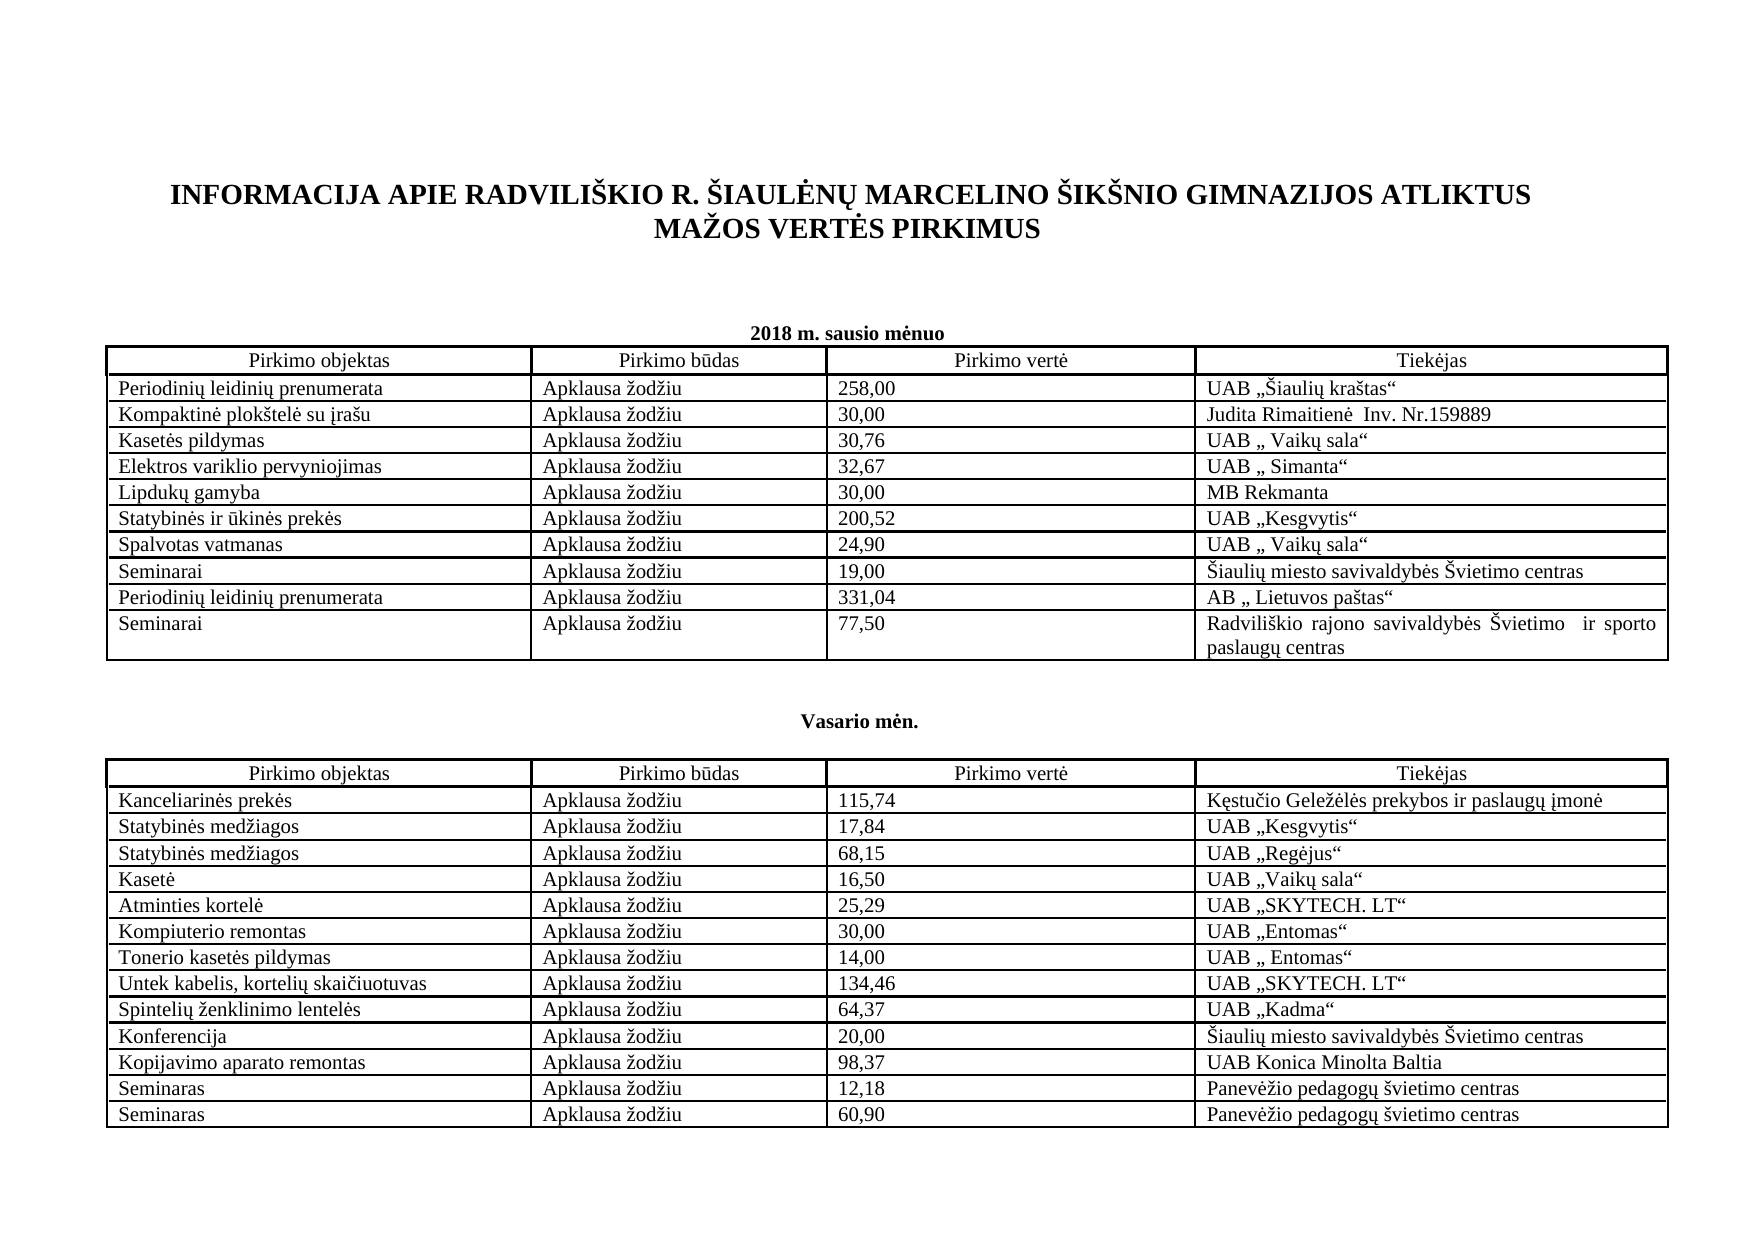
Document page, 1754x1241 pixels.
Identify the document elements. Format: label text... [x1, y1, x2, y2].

table_cell 77,50 [828, 611, 1194, 659]
table_cell Panevėžio pedagogų švietimo centras [1196, 1074, 1667, 1100]
table_cell Apklausa žodžiu [532, 919, 826, 943]
table_header Pirkimo vertė [828, 348, 1194, 372]
table_cell UAB „Entomas“ [1196, 917, 1667, 943]
table_cell UAB „Kesgvytis“ [1196, 504, 1667, 530]
table_cell MB Rekmanta [1196, 478, 1667, 504]
table_cell Apklausa žodžiu [532, 611, 826, 659]
table_header Pirkimo vertė [828, 761, 1194, 785]
table_cell 17,84 [828, 814, 1194, 838]
table_cell Apklausa žodžiu [532, 867, 826, 891]
table_cell Atminties kortelė [108, 892, 530, 917]
table_cell UAB „Kesgvytis“ [1196, 812, 1667, 838]
table_cell UAB „ Vaikų sala“ [1196, 426, 1667, 452]
table_cell Apklausa žodžiu [532, 480, 826, 504]
table_header Pirkimo būdas [533, 761, 825, 785]
table_cell AB „ Lietuvos paštas“ [1196, 583, 1667, 609]
table_cell Seminarai [108, 557, 530, 583]
table_cell Judita Rimaitienė Inv. Nr.159889 [1196, 400, 1667, 426]
table_cell UAB „ Vaikų sala“ [1196, 530, 1667, 556]
table_cell Statybinės ir ūkinės prekės [108, 505, 530, 530]
table_cell UAB „SKYTECH. LT“ [1196, 891, 1667, 917]
table_header Pirkimo būdas [533, 348, 825, 372]
table_cell 24,90 [828, 533, 1194, 556]
table_cell 200,52 [828, 506, 1194, 530]
table_cell 19,00 [828, 559, 1194, 583]
table_cell Radviliškio rajono savivaldybės Švietimo ir sporto paslaugų centras [1196, 609, 1667, 659]
table_cell Apklausa žodžiu [532, 971, 826, 995]
table_cell Šiaulių miesto savivaldybės Švietimo centras [1196, 1021, 1667, 1048]
table_cell 25,29 [828, 893, 1194, 917]
table_cell 60,90 [828, 1102, 1194, 1126]
table_cell 16,50 [828, 867, 1194, 891]
table_cell Kęstučio Geležėlės prekybos ir paslaugų įmonė [1196, 788, 1667, 812]
table_header Pirkimo objektas [108, 348, 530, 372]
table_cell Statybinės medžiagos [108, 840, 530, 864]
table_cell Elektros variklio pervyniojimas [108, 453, 530, 478]
table_cell 20,00 [828, 1024, 1194, 1048]
table_cell Konferencija [108, 1022, 530, 1048]
table_cell 98,37 [828, 1050, 1194, 1074]
table_cell Kasetės pildymas [108, 427, 530, 452]
table_cell Lipdukų gamyba [108, 479, 530, 504]
table_cell UAB „ Entomas“ [1196, 943, 1667, 969]
table_header Tiekėjas [1197, 348, 1666, 372]
table_cell Spintelių ženklinimo lentelės [108, 996, 530, 1021]
table_cell 32,67 [828, 454, 1194, 478]
table_cell UAB „Kadma“ [1196, 995, 1667, 1021]
table_cell Apklausa žodžiu [532, 841, 826, 864]
table_cell 331,04 [828, 585, 1194, 609]
table_cell 14,00 [828, 945, 1194, 969]
table_cell Panevėžio pedagogų švietimo centras [1196, 1100, 1667, 1126]
table_cell Kopijavimo aparato remontas [108, 1049, 530, 1074]
table_cell Periodinių leidinių prenumerata [108, 584, 530, 609]
table_cell Apklausa žodžiu [532, 788, 826, 812]
table_cell Apklausa žodžiu [532, 1050, 826, 1074]
table_cell Apklausa žodžiu [532, 1024, 826, 1048]
text Vasario mėn. [118, 709, 1577, 733]
table_cell 30,00 [828, 480, 1194, 504]
table_cell Apklausa žodžiu [532, 533, 826, 556]
table_cell 68,15 [828, 841, 1194, 864]
table_cell 258,00 [828, 376, 1194, 399]
table_cell Seminarai [108, 610, 530, 659]
text INFORMACIJA APIE RADVILIŠKIO R. ŠIAULĖNŲ MARCELINO ŠIKŠNIO GIMNAZIJOS ATLIKTUS MAŽOS VERTĖS PIRKIMUS [118, 177, 1577, 244]
table_cell 30,00 [828, 402, 1194, 426]
table_cell Apklausa žodžiu [532, 559, 826, 583]
table_cell Kompiuterio remontas [108, 918, 530, 943]
table_cell Apklausa žodžiu [532, 506, 826, 530]
table_cell Apklausa žodžiu [532, 428, 826, 452]
table_header Tiekėjas [1197, 761, 1666, 785]
table_cell Apklausa žodžiu [532, 454, 826, 478]
table_cell 64,37 [828, 998, 1194, 1021]
table_cell Apklausa žodžiu [532, 376, 826, 399]
table_cell 30,00 [828, 919, 1194, 943]
table_cell Apklausa žodžiu [532, 1076, 826, 1100]
table_cell Spalvotas vatmanas [108, 531, 530, 556]
table_cell Apklausa žodžiu [532, 814, 826, 838]
table_cell Periodinių leidinių prenumerata [108, 374, 530, 399]
table_cell UAB Konica Minolta Baltia [1196, 1048, 1667, 1074]
table_cell 12,18 [828, 1076, 1194, 1100]
table_header Pirkimo objektas [108, 761, 530, 785]
table_cell Apklausa žodžiu [532, 893, 826, 917]
table_cell UAB „SKYTECH. LT“ [1196, 969, 1667, 995]
table_cell Seminaras [108, 1075, 530, 1100]
table_cell Seminaras [108, 1101, 530, 1126]
table_cell Apklausa žodžiu [532, 585, 826, 609]
table_cell Apklausa žodžiu [532, 402, 826, 426]
table_cell Untek kabelis, kortelių skaičiuotuvas [108, 970, 530, 995]
table_cell UAB „Regėjus“ [1196, 839, 1667, 864]
table_cell Kasetė [108, 866, 530, 891]
table_cell UAB „Šiaulių kraštas“ [1196, 376, 1667, 399]
table_cell Šiaulių miesto savivaldybės Švietimo centras [1196, 556, 1667, 583]
table_cell 134,46 [828, 971, 1194, 995]
text 2018 m. sausio mėnuo [118, 321, 1577, 345]
table_cell 115,74 [828, 788, 1194, 812]
table_cell Kanceliarinės prekės [108, 786, 530, 812]
table_cell UAB „ Simanta“ [1196, 452, 1667, 478]
table_cell Apklausa žodžiu [532, 998, 826, 1021]
table_cell Statybinės medžiagos [108, 813, 530, 838]
table_cell Tonerio kasetės pildymas [108, 944, 530, 969]
table_cell 30,76 [828, 428, 1194, 452]
table_cell Apklausa žodžiu [532, 945, 826, 969]
table_cell Apklausa žodžiu [532, 1102, 826, 1126]
table_cell Kompaktinė plokštelė su įrašu [108, 401, 530, 426]
table_cell UAB „Vaikų sala“ [1196, 865, 1667, 891]
